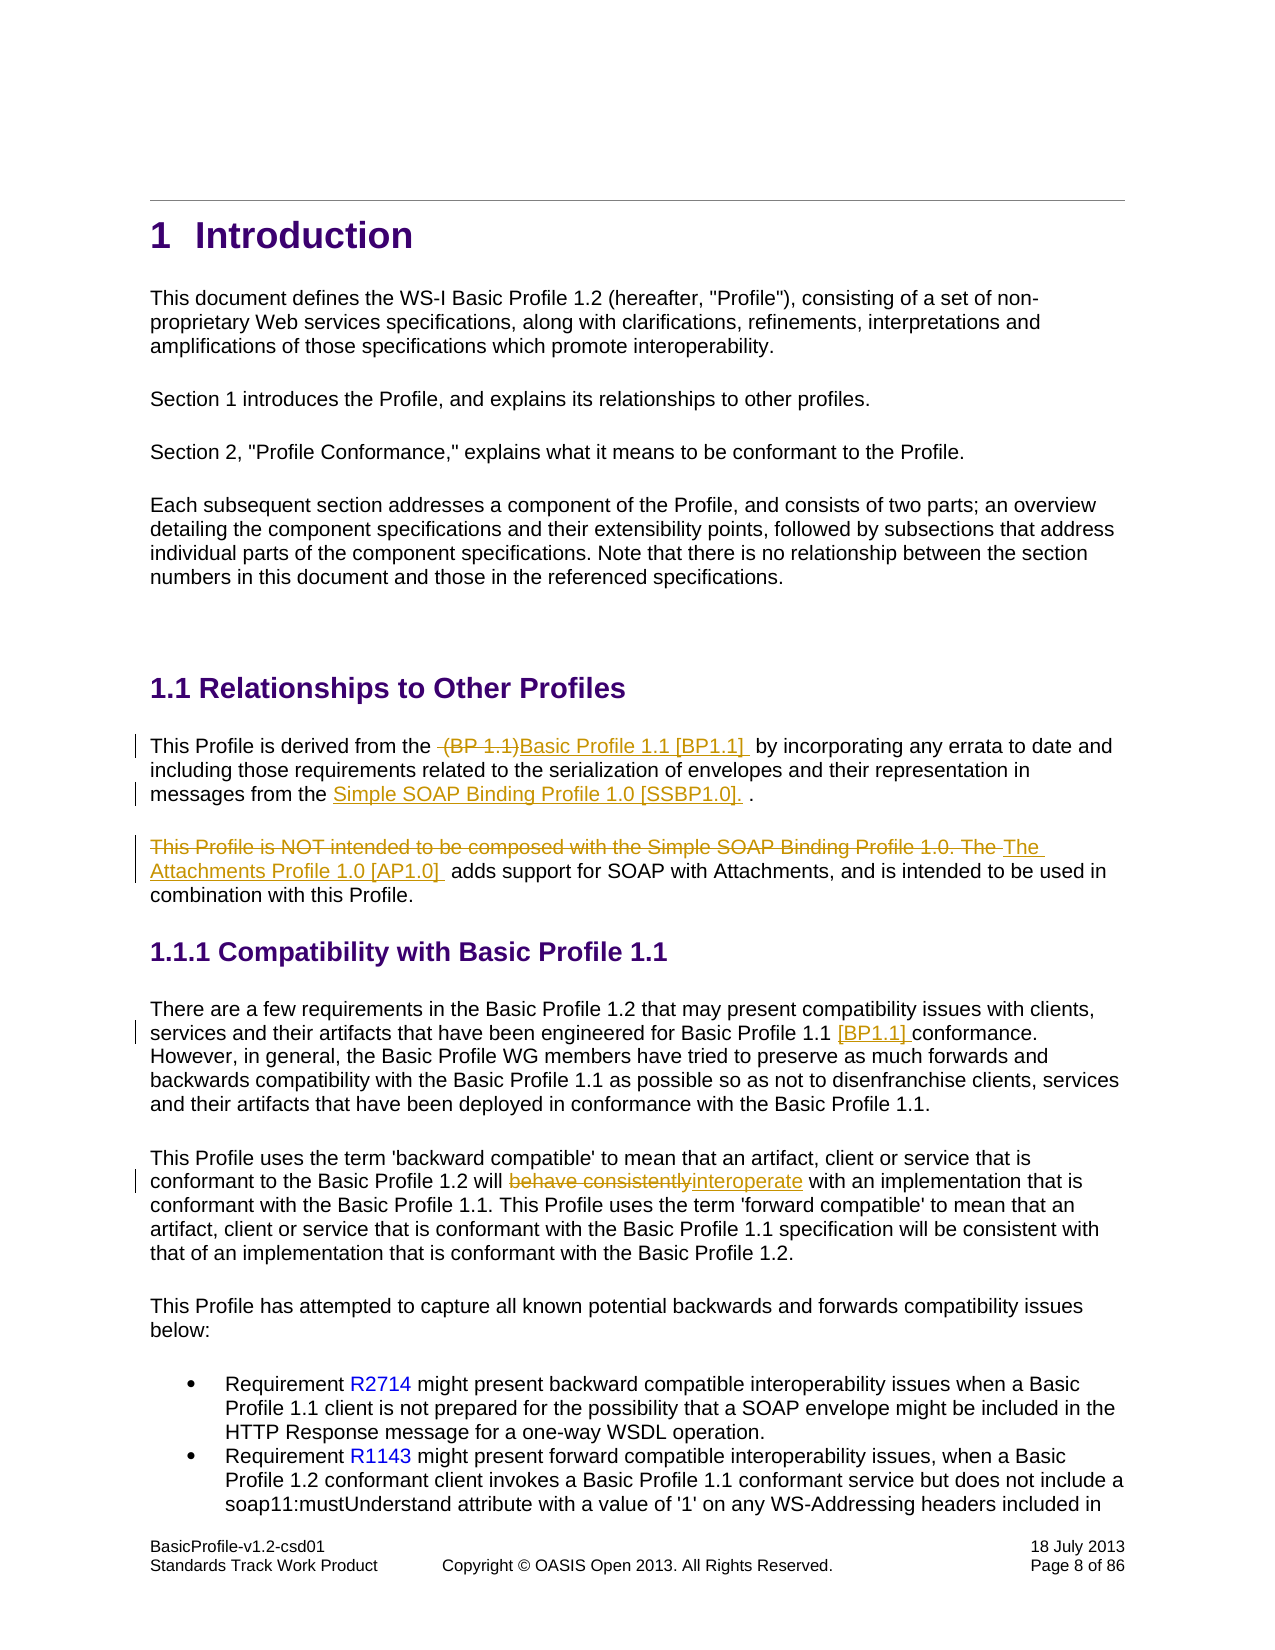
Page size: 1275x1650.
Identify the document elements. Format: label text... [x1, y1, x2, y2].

subtitle Introduction [150, 201, 1125, 257]
list Requirement R2714 might present backward compatible interoperability issues when a Basic Profile 1.1 client is not prepared for the possibility that a SOAP envelope might be included in the HTTP Response message for a one-way WSDL operation. [187, 1371, 1125, 1443]
text This Profile has attempted to capture all known potential backwards and forwards compatibility issues below: [150, 1294, 1125, 1342]
text Each subsequent section addresses a component of the Profile, and consists of two parts; an overview detailing the component specifications and their extensibility points, followed by subsections that address individual parts of the component specifications. Note that there is no relationship between the section numbers in this document and those in the referenced specifications. [150, 493, 1125, 589]
text This document defines the WS-I Basic Profile 1.2 (hereafter, "Profile"), consisting of a set of non-proprietary Web services specifications, along with clarifications, refinements, interpretations and amplifications of those specifications which promote interoperability. [150, 286, 1125, 358]
text There are a few requirements in the Basic Profile 1.2 that may present compatibility issues with clients, services and their artifacts that have been engineered for Basic Profile 1.1 conformance. However, in general, the Basic Profile WG members have tried to preserve as much forwards and backwards compatibility with the Basic Profile 1.1 as possible so as not to disenfranchise clients, services and their artifacts that have been deployed in conformance with the Basic Profile 1.1. [150, 996, 1125, 1116]
text This Profile is derived from the by incorporating any errata to date and including those requirements related to the serialization of envelopes and their representation in messages from the . [150, 734, 1125, 806]
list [187, 1443, 1125, 1515]
subtitle Compatibility with Basic Profile 1.1 [150, 936, 1125, 967]
text This Profile uses the term 'backward compatible' to mean that an artifact, client or service that is conformant to the Basic Profile 1.2 will with an implementation that is conformant with the Basic Profile 1.1. This Profile uses the term 'forward compatible' to mean that an artifact, client or service that is conformant with the Basic Profile 1.1 specification will be consistent with that of an implementation that is conformant with the Basic Profile 1.2. [150, 1145, 1125, 1265]
text adds support for SOAP with Attachments, and is intended to be used in combination with this Profile. [150, 835, 1125, 907]
text Section 2, "Profile Conformance," explains what it means to be conformant to the Profile. [150, 440, 1125, 464]
subtitle Relationships to Other Profiles [150, 671, 1125, 705]
text Section 1 introduces the Profile, and explains its relationships to other profiles. [150, 387, 1125, 411]
